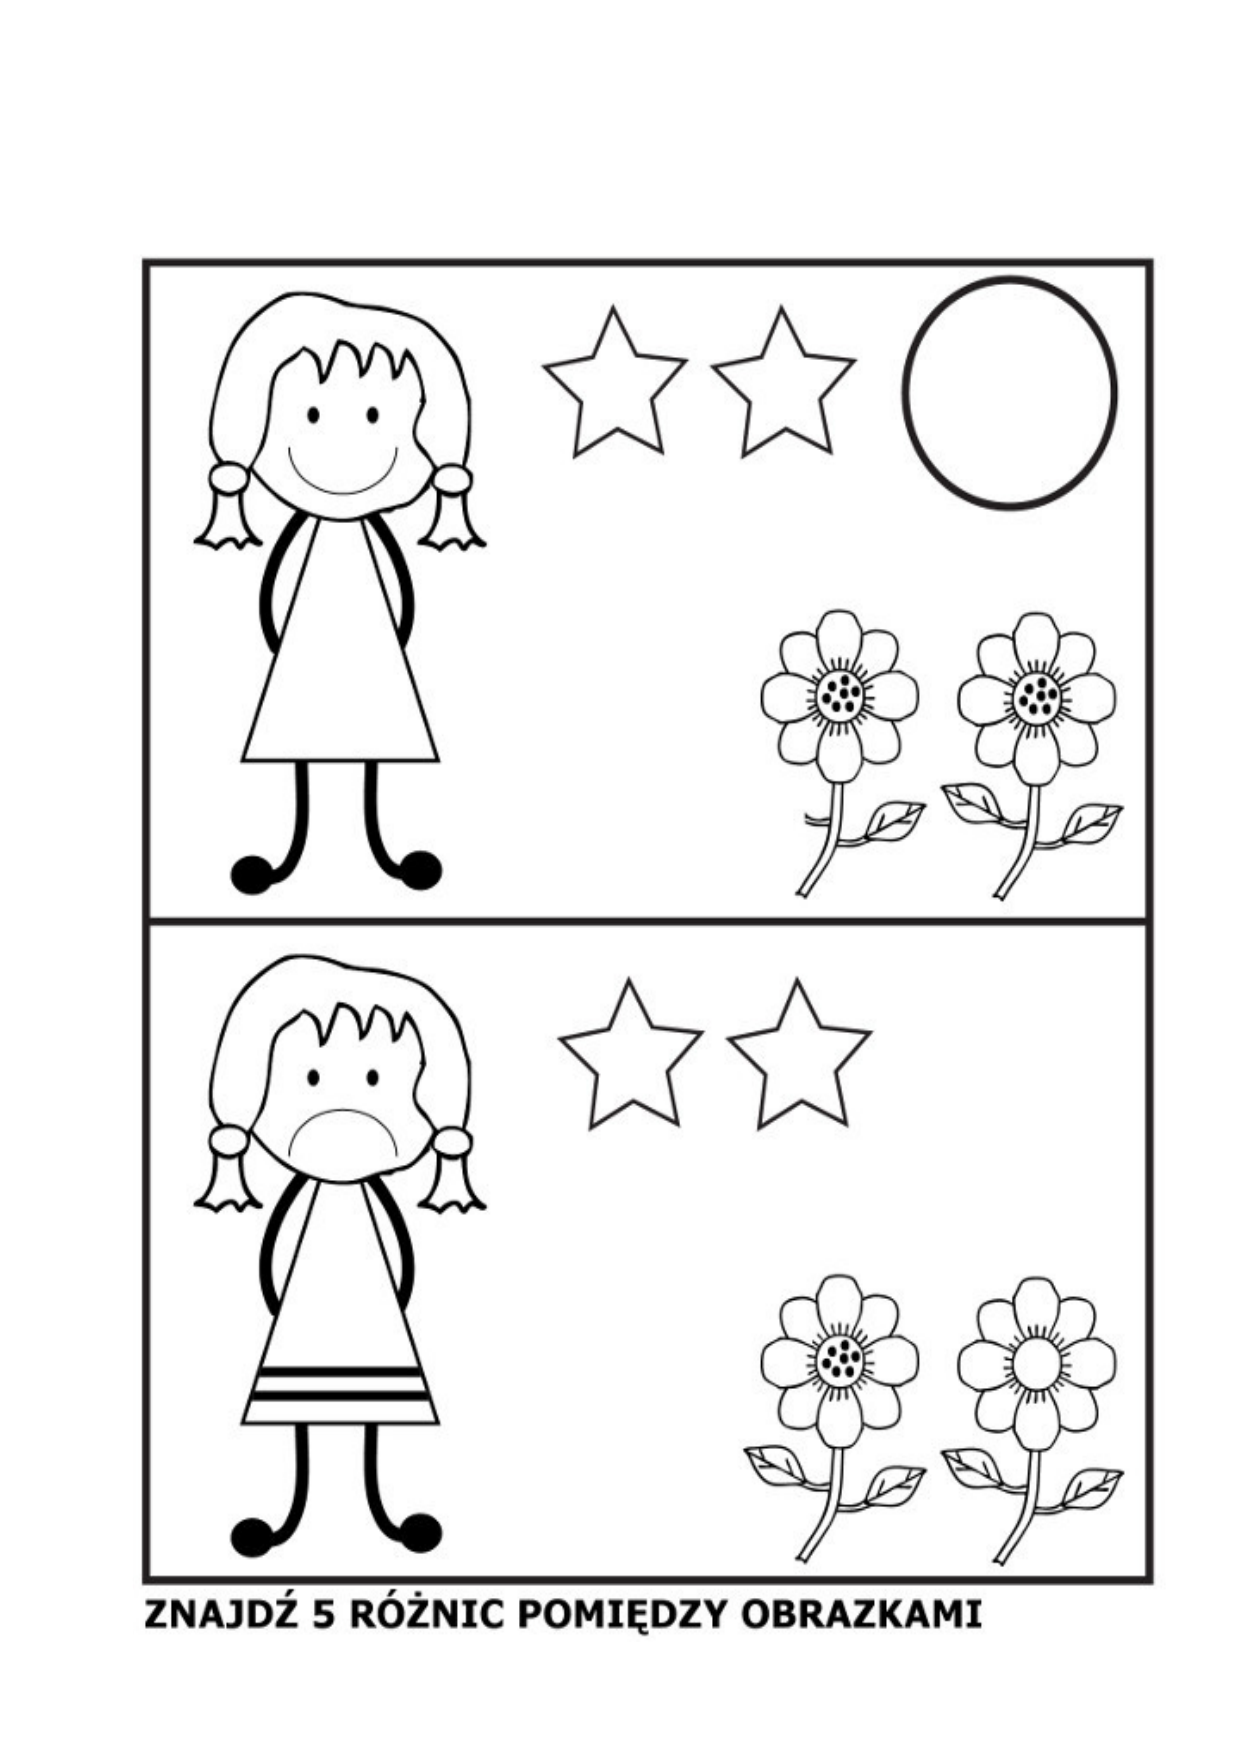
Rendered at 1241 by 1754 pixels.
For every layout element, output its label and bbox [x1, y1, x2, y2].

picture [132, 180, 1166, 1642]
